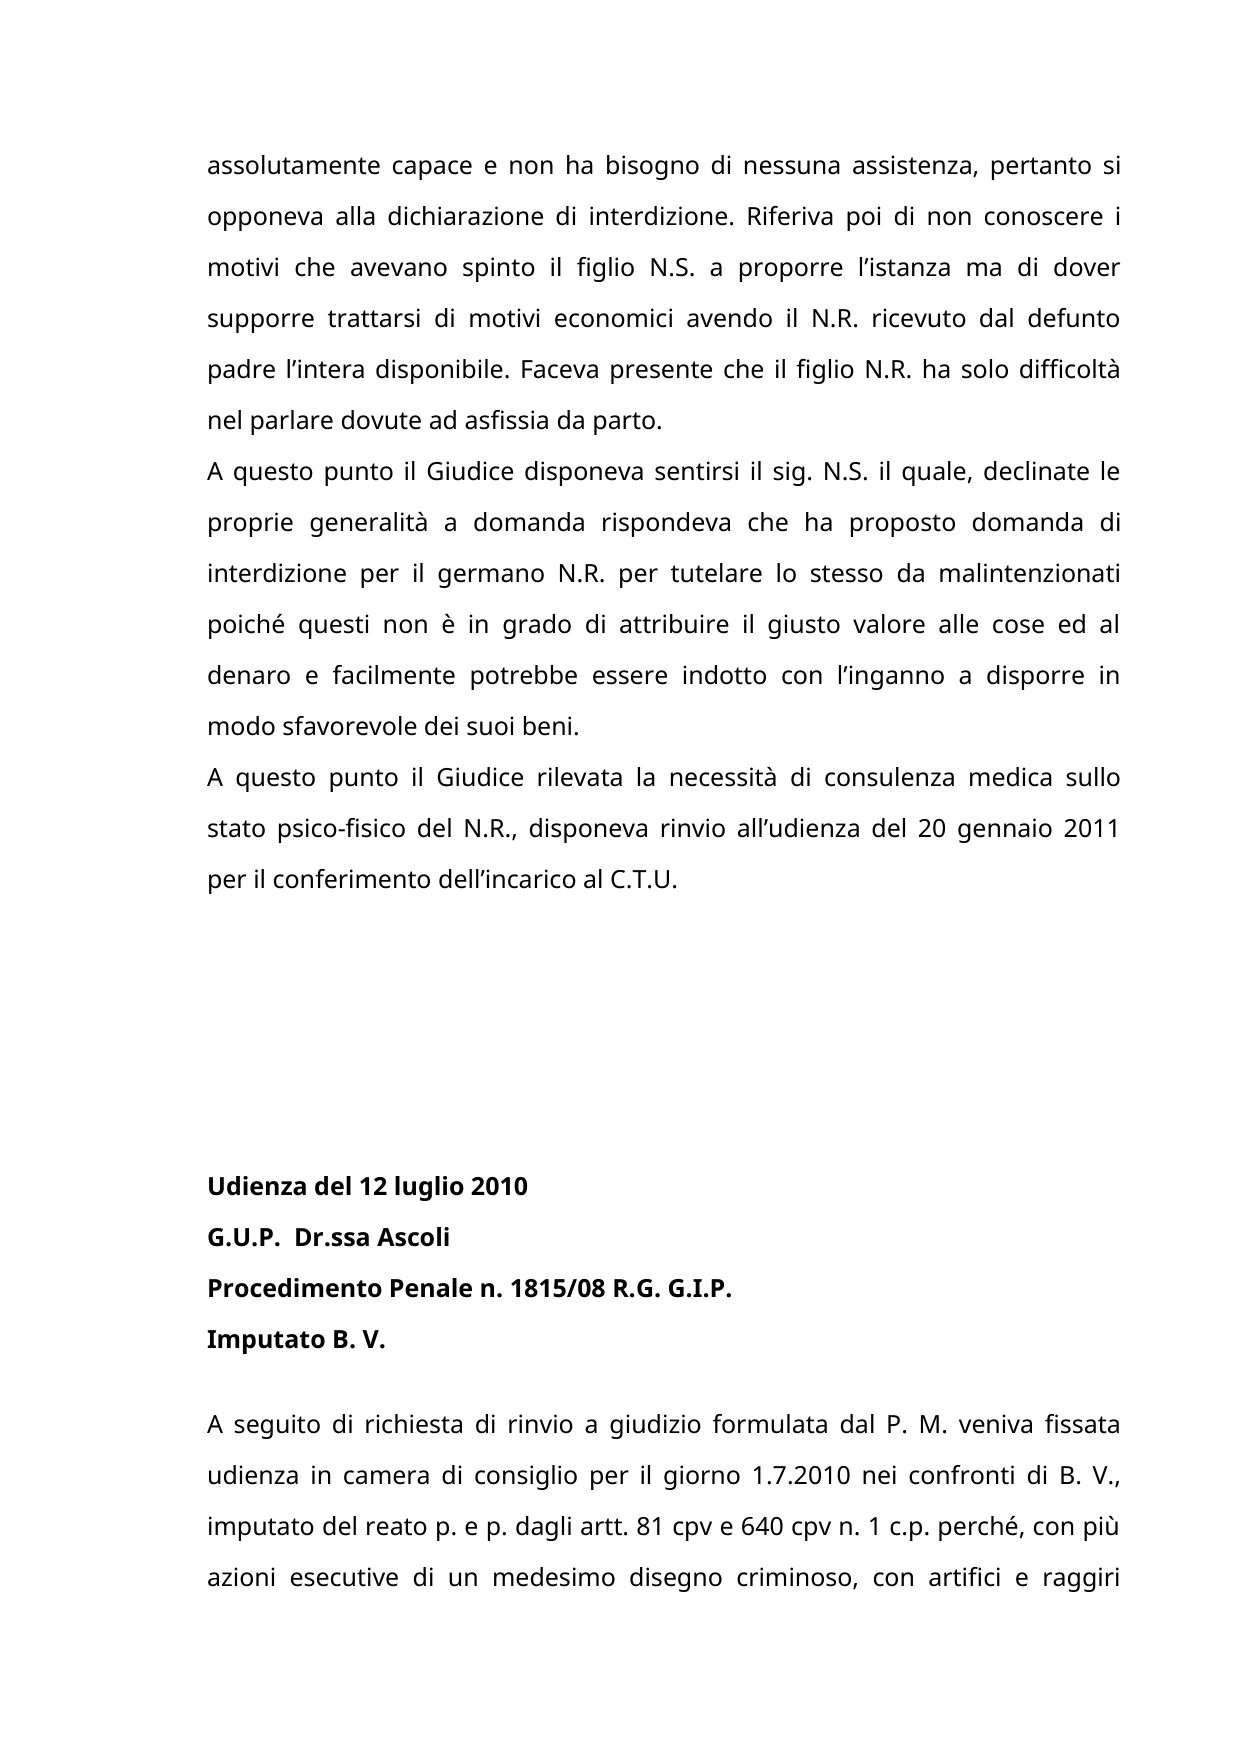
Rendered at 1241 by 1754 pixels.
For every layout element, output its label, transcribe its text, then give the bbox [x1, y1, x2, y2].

text G.U.P. Dr.ssa Ascoli [207, 1219, 1122, 1253]
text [207, 1407, 1122, 1594]
text A questo punto il Giudice rilevata la necessità di consulenza medica sullo stato psico-fisico del N.R., disponeva rinvio all’udienza del 20 gennaio 2011 per il conferimento dell’incarico al C.T.U. [207, 760, 1122, 896]
text A questo punto il Giudice disponeva sentirsi il sig. N.S. il quale, declinate le proprie generalità a domanda rispondeva che ha proposto domanda di interdizione per il germano N.R. per tutelare lo stesso da malintenzionati poiché questi non è in grado di attribuire il giusto valore alle cose ed al denaro e facilmente potrebbe essere indotto con l’inganno a disporre in modo sfavorevole dei suoi beni. [207, 454, 1122, 743]
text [207, 148, 1122, 437]
text Imputato B. V. [207, 1322, 1122, 1356]
text Udienza del 12 luglio 2010 [207, 1168, 1122, 1202]
text Procedimento Penale n. 1815/08 R.G. G.I.P. [207, 1271, 1122, 1304]
